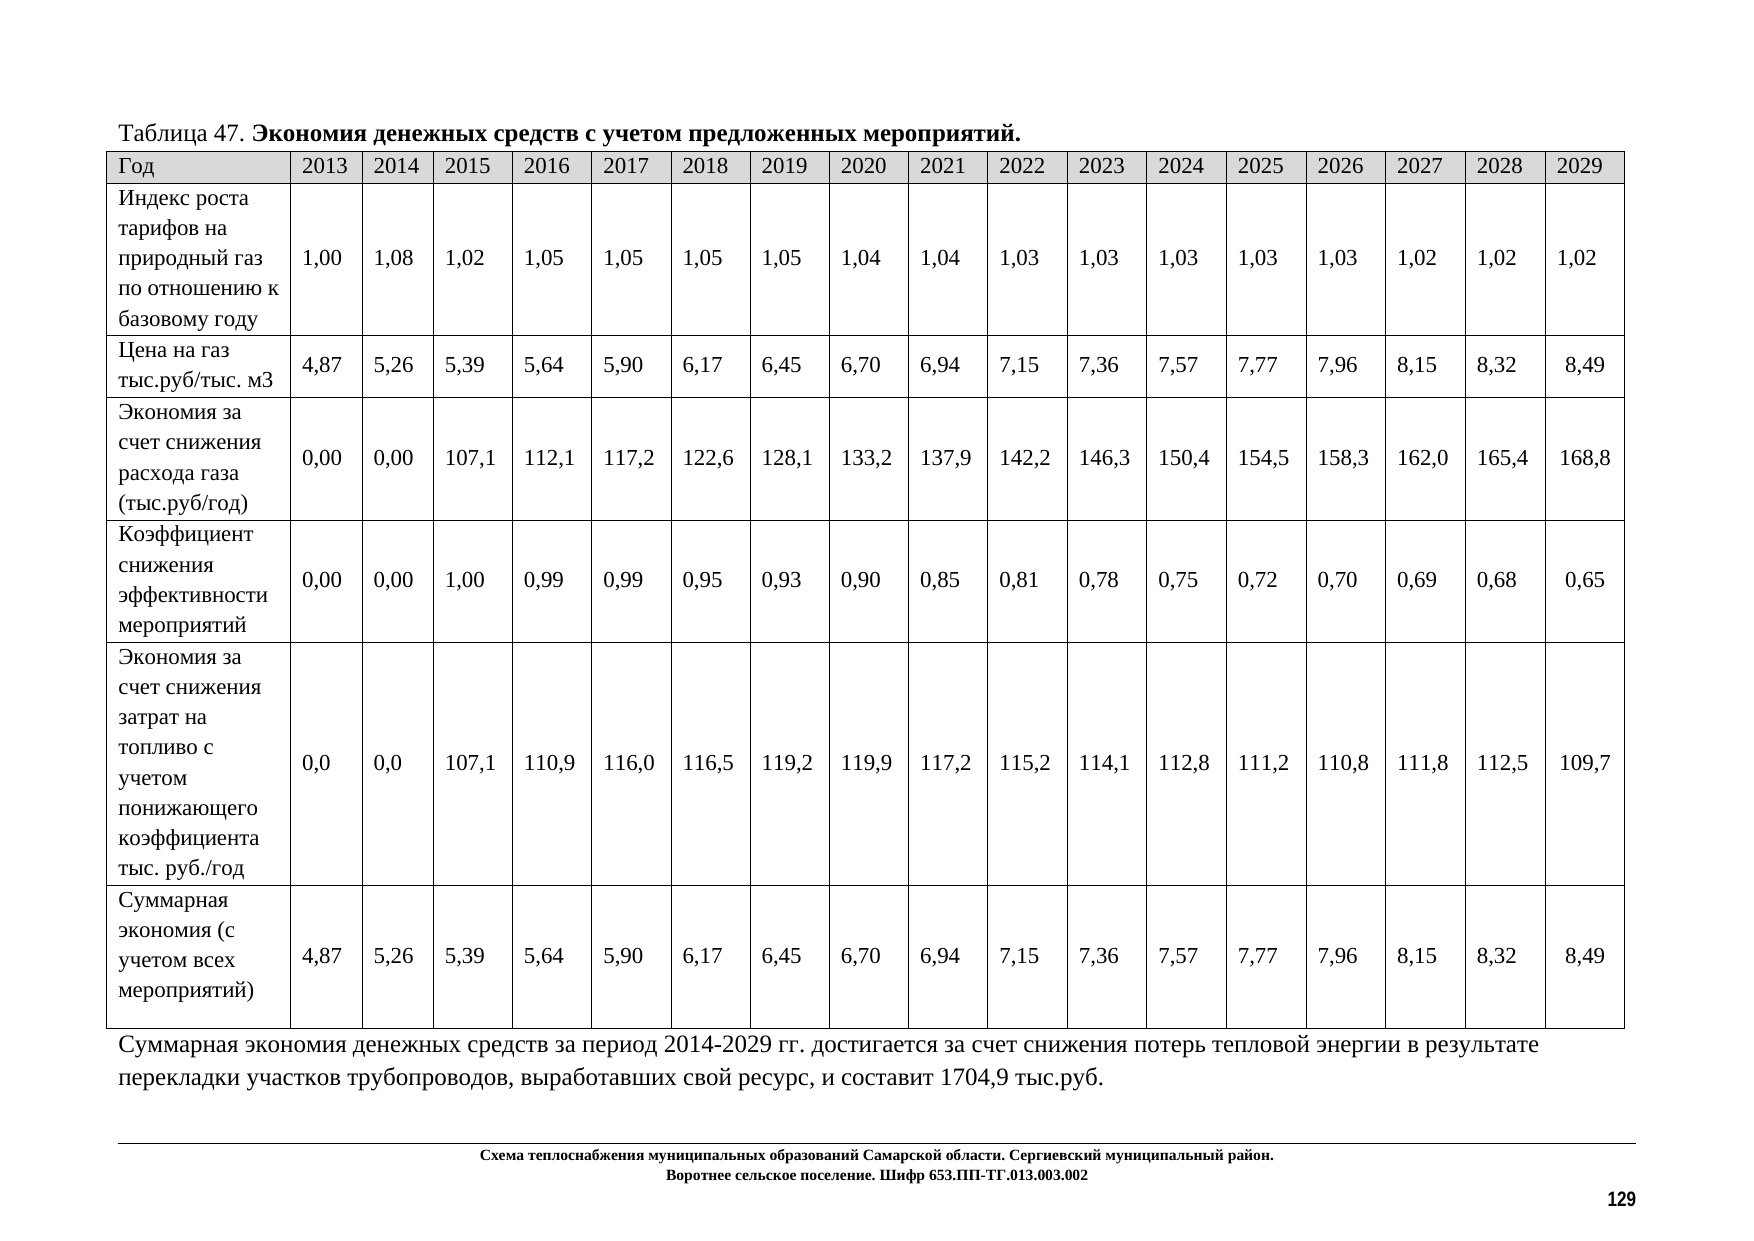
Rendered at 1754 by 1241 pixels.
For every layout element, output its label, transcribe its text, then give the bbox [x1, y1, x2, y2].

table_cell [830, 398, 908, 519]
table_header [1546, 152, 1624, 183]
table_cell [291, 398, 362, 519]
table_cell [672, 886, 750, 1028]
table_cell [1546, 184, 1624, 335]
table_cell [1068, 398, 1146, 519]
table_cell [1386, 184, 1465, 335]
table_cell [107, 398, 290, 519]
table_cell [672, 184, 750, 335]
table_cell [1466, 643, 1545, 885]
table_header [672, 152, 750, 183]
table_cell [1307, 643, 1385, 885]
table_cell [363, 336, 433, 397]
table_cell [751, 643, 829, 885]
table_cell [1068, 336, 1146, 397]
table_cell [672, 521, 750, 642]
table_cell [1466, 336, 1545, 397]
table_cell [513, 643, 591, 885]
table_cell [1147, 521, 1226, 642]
text Экономия денежных средств с учетом предложенных мероприятий. [118, 118, 1606, 147]
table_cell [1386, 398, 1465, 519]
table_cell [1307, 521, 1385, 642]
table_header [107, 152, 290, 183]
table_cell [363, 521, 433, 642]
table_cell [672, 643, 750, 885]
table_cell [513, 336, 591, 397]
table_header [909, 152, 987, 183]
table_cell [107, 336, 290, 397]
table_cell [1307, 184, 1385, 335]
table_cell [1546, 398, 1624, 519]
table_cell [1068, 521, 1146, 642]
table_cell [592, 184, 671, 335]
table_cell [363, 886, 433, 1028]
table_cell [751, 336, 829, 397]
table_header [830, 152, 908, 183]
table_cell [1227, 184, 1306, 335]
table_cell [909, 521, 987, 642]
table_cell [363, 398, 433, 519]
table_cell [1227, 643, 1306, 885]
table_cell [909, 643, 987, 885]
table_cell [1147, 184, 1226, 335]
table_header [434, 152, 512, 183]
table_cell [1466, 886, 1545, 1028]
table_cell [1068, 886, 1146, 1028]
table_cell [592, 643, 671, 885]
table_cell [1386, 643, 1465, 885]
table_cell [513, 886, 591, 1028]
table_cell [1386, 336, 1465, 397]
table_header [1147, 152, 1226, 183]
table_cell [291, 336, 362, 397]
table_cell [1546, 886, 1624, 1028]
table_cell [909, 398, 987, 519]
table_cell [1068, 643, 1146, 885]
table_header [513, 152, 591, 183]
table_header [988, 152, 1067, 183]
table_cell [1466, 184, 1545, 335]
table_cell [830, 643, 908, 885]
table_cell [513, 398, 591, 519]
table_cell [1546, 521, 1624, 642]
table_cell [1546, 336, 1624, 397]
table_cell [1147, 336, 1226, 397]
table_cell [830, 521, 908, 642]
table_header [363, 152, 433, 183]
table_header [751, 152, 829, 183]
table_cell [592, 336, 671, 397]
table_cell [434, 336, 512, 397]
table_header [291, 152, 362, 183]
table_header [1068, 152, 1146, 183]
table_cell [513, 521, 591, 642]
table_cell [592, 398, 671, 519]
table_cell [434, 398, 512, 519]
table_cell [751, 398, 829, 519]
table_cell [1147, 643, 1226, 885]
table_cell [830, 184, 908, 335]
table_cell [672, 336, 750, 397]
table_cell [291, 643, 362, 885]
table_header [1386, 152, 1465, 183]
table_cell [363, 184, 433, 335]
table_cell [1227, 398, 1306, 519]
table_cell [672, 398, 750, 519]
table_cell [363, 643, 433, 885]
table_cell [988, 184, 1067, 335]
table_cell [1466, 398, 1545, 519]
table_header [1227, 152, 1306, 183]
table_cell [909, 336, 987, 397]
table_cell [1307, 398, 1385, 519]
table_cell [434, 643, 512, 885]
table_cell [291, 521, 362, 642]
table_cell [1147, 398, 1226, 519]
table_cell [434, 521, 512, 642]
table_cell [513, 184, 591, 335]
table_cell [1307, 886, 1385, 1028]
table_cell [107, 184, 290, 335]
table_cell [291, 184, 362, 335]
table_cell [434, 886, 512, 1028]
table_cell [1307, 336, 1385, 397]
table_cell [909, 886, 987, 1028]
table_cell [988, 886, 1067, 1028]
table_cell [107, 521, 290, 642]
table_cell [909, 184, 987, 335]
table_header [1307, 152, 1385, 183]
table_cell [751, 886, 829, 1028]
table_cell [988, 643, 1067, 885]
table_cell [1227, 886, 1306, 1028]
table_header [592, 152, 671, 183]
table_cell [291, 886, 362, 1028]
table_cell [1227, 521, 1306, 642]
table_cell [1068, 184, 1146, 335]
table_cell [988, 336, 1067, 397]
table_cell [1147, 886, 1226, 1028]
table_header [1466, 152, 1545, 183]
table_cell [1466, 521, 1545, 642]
text Суммарная экономия денежных средств за период 2014-2029 гг. достигается за счет снижения потерь тепловой энергии в результате перекладки участков трубопроводов, выработавших свой ресурс, и составит 1704,9 тыс.руб. [118, 1029, 1636, 1091]
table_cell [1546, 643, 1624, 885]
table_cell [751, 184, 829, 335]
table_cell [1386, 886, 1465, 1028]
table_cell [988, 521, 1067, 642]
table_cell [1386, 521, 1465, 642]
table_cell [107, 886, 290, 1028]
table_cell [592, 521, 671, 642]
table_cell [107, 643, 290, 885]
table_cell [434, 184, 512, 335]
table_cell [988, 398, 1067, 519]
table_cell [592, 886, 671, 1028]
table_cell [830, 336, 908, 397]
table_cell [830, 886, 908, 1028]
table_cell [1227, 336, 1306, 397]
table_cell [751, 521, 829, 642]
